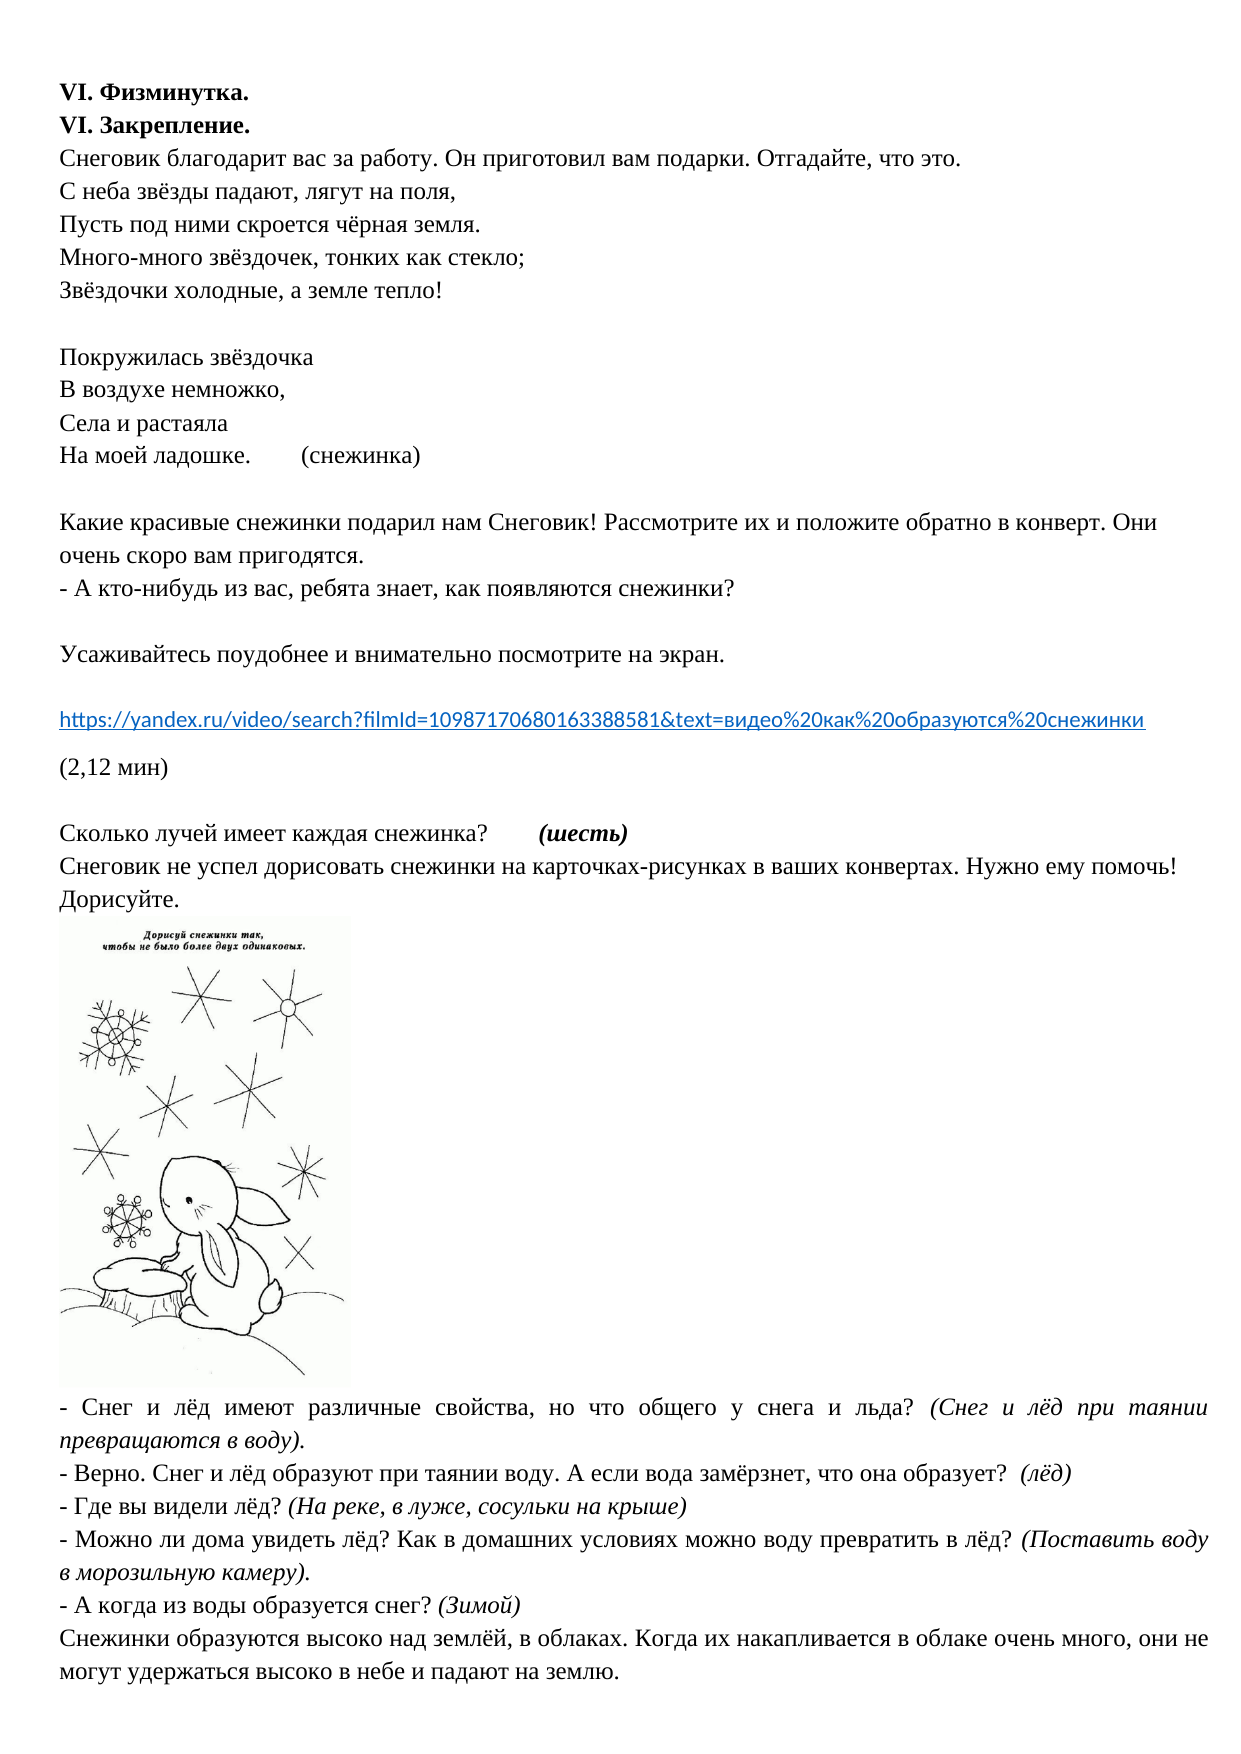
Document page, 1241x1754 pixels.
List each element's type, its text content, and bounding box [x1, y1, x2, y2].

text С неба звёзды падают, лягут на поля, [59, 176, 1211, 205]
text Села и растаяла [59, 408, 1211, 436]
text VI. Закрепление. [59, 110, 1211, 139]
text - Верно. Снег и лёд образуют при таянии воду. А если вода замёрзнет, что она образует? (лёд) [59, 1458, 1211, 1487]
text Сколько лучей имеет каждая снежинка? (шесть) [59, 818, 1211, 846]
text - Где вы видели лёд? (На реке, в луже, сосульки на крыше) [59, 1491, 1211, 1520]
text https://yandex.ru/video/search?filmId=10987170680163388581&text=видео%20как%20образуются%20снежинки [59, 705, 1211, 733]
text Пусть под ними скроется чёрная земля. [59, 209, 1211, 238]
text Покружилась звёздочка [59, 342, 1211, 370]
text Снеговик не успел дорисовать снежинки на карточках-рисунках в ваших конвертах. Нужно ему помочь! Дорисуйте. [59, 851, 1211, 912]
text - А когда из воды образуется снег? (Зимой) [59, 1590, 1211, 1619]
text Снеговик благодарит вас за работу. Он приготовил вам подарки. Отгадайте, что это. [59, 143, 1211, 172]
text На моей ладошке. (снежинка) [59, 441, 1211, 469]
text VI. Физминутка. [59, 77, 1211, 106]
text Звёздочки холодные, а земле тепло! [59, 276, 1211, 304]
text Усаживайтесь поудобнее и внимательно посмотрите на экран. [59, 639, 1211, 667]
text В воздухе немножко, [59, 374, 1211, 403]
text (2,12 мин) [59, 752, 1211, 780]
text - Снег и лёд имеют различные свойства, но что общего у снега и льда? (Снег и лёд при таянии превращаются в воду). [59, 1392, 1211, 1454]
text Снежинки образуются высоко над землёй, в облаках. Когда их накапливается в облаке очень много, они не могут удержаться высоко в небе и падают на землю. [59, 1623, 1211, 1685]
text - Можно ли дома увидеть лёд? Как в домашних условиях можно воду превратить в лёд? (Поставить воду в морозильную камеру). [59, 1524, 1211, 1586]
text Какие красивые снежинки подарил нам Снеговик! Рассмотрите их и положите обратно в конверт. Они очень скоро вам пригодятся. [59, 507, 1211, 568]
text - А кто-нибудь из вас, ребята знает, как появляются снежинки? [59, 573, 1211, 601]
picture [59, 916, 352, 1388]
text Много-много звёздочек, тонких как стекло; [59, 242, 1211, 271]
